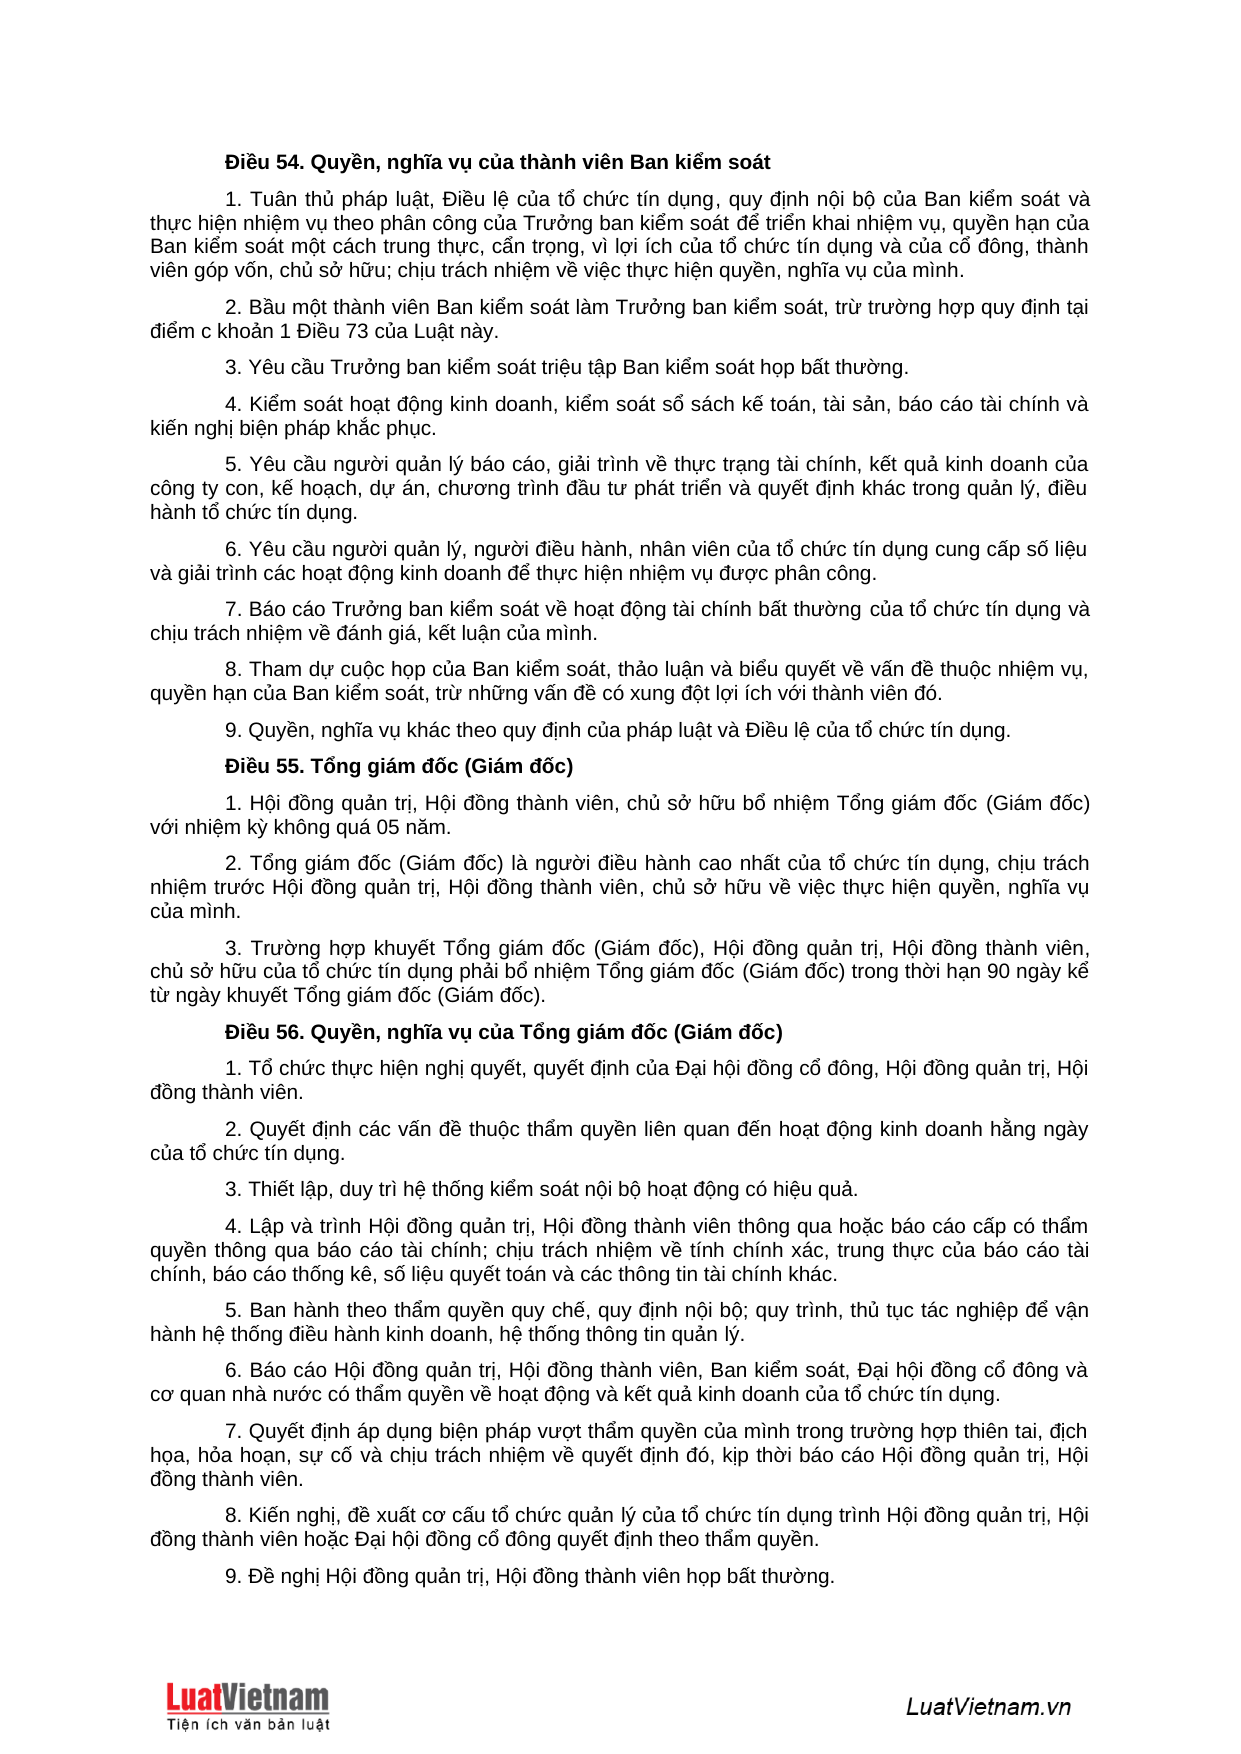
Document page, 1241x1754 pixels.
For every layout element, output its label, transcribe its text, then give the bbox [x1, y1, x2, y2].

text 4. Lập và trình Hội đồng quản trị, Hội đồng thành viên thông qua hoặc báo cáo cấp có thẩm quyền thông qua báo cáo tài chính; chịu trách nhiệm về tính chính xác, trung thực của báo cáo tài chính, báo cáo thống kê, số liệu quyết toán và các thông tin tài chính khác. [150, 1213, 1090, 1285]
text 3. Trường hợp khuyết Tổng giám đốc (Giám đốc), Hội đồng quản trị, Hội đồng thành viên, chủ sở hữu của tổ chức tín dụng phải bổ nhiệm Tổng giám đốc (Giám đốc) trong thời hạn 90 ngày kể từ ngày khuyết Tổng giám đốc (Giám đốc). [150, 935, 1090, 1007]
text 1. Hội đồng quản trị, Hội đồng thành viên, chủ sở hữu bổ nhiệm Tổng giám đốc (Giám đốc) với nhiệm kỳ không quá 05 năm. [150, 791, 1090, 838]
text 5. Yêu cầu người quản lý báo cáo, giải trình về thực trạng tài chính, kết quả kinh doanh của công ty con, kế hoạch, dự án, chương trình đầu tư phát triển và quyết định khác trong quản lý, điều hành tổ chức tín dụng. [150, 452, 1090, 524]
text 4. Kiểm soát hoạt động kinh doanh, kiểm soát sổ sách kế toán, tài sản, báo cáo tài chính và kiến nghị biện pháp khắc phục. [150, 392, 1090, 439]
text 7. Báo cáo Trưởng ban kiểm soát về hoạt động tài chính bất thường của tổ chức tín dụng và chịu trách nhiệm về đánh giá, kết luận của mình. [150, 597, 1090, 645]
text 3. Thiết lập, duy trì hệ thống kiểm soát nội bộ hoạt động có hiệu quả. [150, 1177, 1090, 1201]
text 9. Quyền, nghĩa vụ khác theo quy định của pháp luật và Điều lệ của tổ chức tín dụng. [150, 718, 1090, 742]
subtitle Điều 54. Quyền, nghĩa vụ của thành viên Ban kiểm soát [150, 150, 1090, 174]
text 8. Tham dự cuộc họp của Ban kiểm soát, thảo luận và biểu quyết về vấn đề thuộc nhiệm vụ, quyền hạn của Ban kiểm soát, trừ những vấn đề có xung đột lợi ích với thành viên đó. [150, 657, 1090, 705]
subtitle Điều 55. Tổng giám đốc (Giám đốc) [150, 754, 1090, 778]
text 2. Tổng giám đốc (Giám đốc) là người điều hành cao nhất của tổ chức tín dụng, chịu trách nhiệm trước Hội đồng quản trị, Hội đồng thành viên, chủ sở hữu về việc thực hiện quyền, nghĩa vụ của mình. [150, 851, 1090, 923]
text 7. Quyết định áp dụng biện pháp vượt thẩm quyền của mình trong trường hợp thiên tai, địch họa, hỏa hoạn, sự cố và chịu trách nhiệm về quyết định đó, kịp thời báo cáo Hội đồng quản trị, Hội đồng thành viên. [150, 1419, 1090, 1491]
text 6. Yêu cầu người quản lý, người điều hành, nhân viên của tổ chức tín dụng cung cấp số liệu và giải trình các hoạt động kinh doanh để thực hiện nhiệm vụ được phân công. [150, 536, 1090, 584]
text 9. Đề nghị Hội đồng quản trị, Hội đồng thành viên họp bất thường. [150, 1563, 1090, 1587]
text 3. Yêu cầu Trưởng ban kiểm soát triệu tập Ban kiểm soát họp bất thường. [150, 355, 1090, 379]
text 8. Kiến nghị, đề xuất cơ cấu tổ chức quản lý của tổ chức tín dụng trình Hội đồng quản trị, Hội đồng thành viên hoặc Đại hội đồng cổ đông quyết định theo thẩm quyền. [150, 1503, 1090, 1551]
subtitle Điều 56. Quyền, nghĩa vụ của Tổng giám đốc (Giám đốc) [150, 1020, 1090, 1044]
picture [150, 1660, 1090, 1754]
text 1. Tổ chức thực hiện nghị quyết, quyết định của Đại hội đồng cổ đông, Hội đồng quản trị, Hội đồng thành viên. [150, 1056, 1090, 1104]
text 1. Tuân thủ pháp luật, Điều lệ của tổ chức tín dụng, quy định nội bộ của Ban kiểm soát và thực hiện nhiệm vụ theo phân công của Trưởng ban kiểm soát để triển khai nhiệm vụ, quyền hạn của Ban kiểm soát một cách trung thực, cẩn trọng, vì lợi ích của tổ chức tín dụng và của cổ đông, thành viên góp vốn, chủ sở hữu; chịu trách nhiệm về việc thực hiện quyền, nghĩa vụ của mình. [150, 186, 1090, 282]
text 2. Bầu một thành viên Ban kiểm soát làm Trưởng ban kiểm soát, trừ trường hợp quy định tại điểm c khoản 1 Điều 73 của Luật này. [150, 295, 1090, 343]
text 2. Quyết định các vấn đề thuộc thẩm quyền liên quan đến hoạt động kinh doanh hằng ngày của tổ chức tín dụng. [150, 1117, 1090, 1164]
text 5. Ban hành theo thẩm quyền quy chế, quy định nội bộ; quy trình, thủ tục tác nghiệp để vận hành hệ thống điều hành kinh doanh, hệ thống thông tin quản lý. [150, 1298, 1090, 1346]
text 6. Báo cáo Hội đồng quản trị, Hội đồng thành viên, Ban kiểm soát, Đại hội đồng cổ đông và cơ quan nhà nước có thẩm quyền về hoạt động và kết quả kinh doanh của tổ chức tín dụng. [150, 1358, 1090, 1406]
